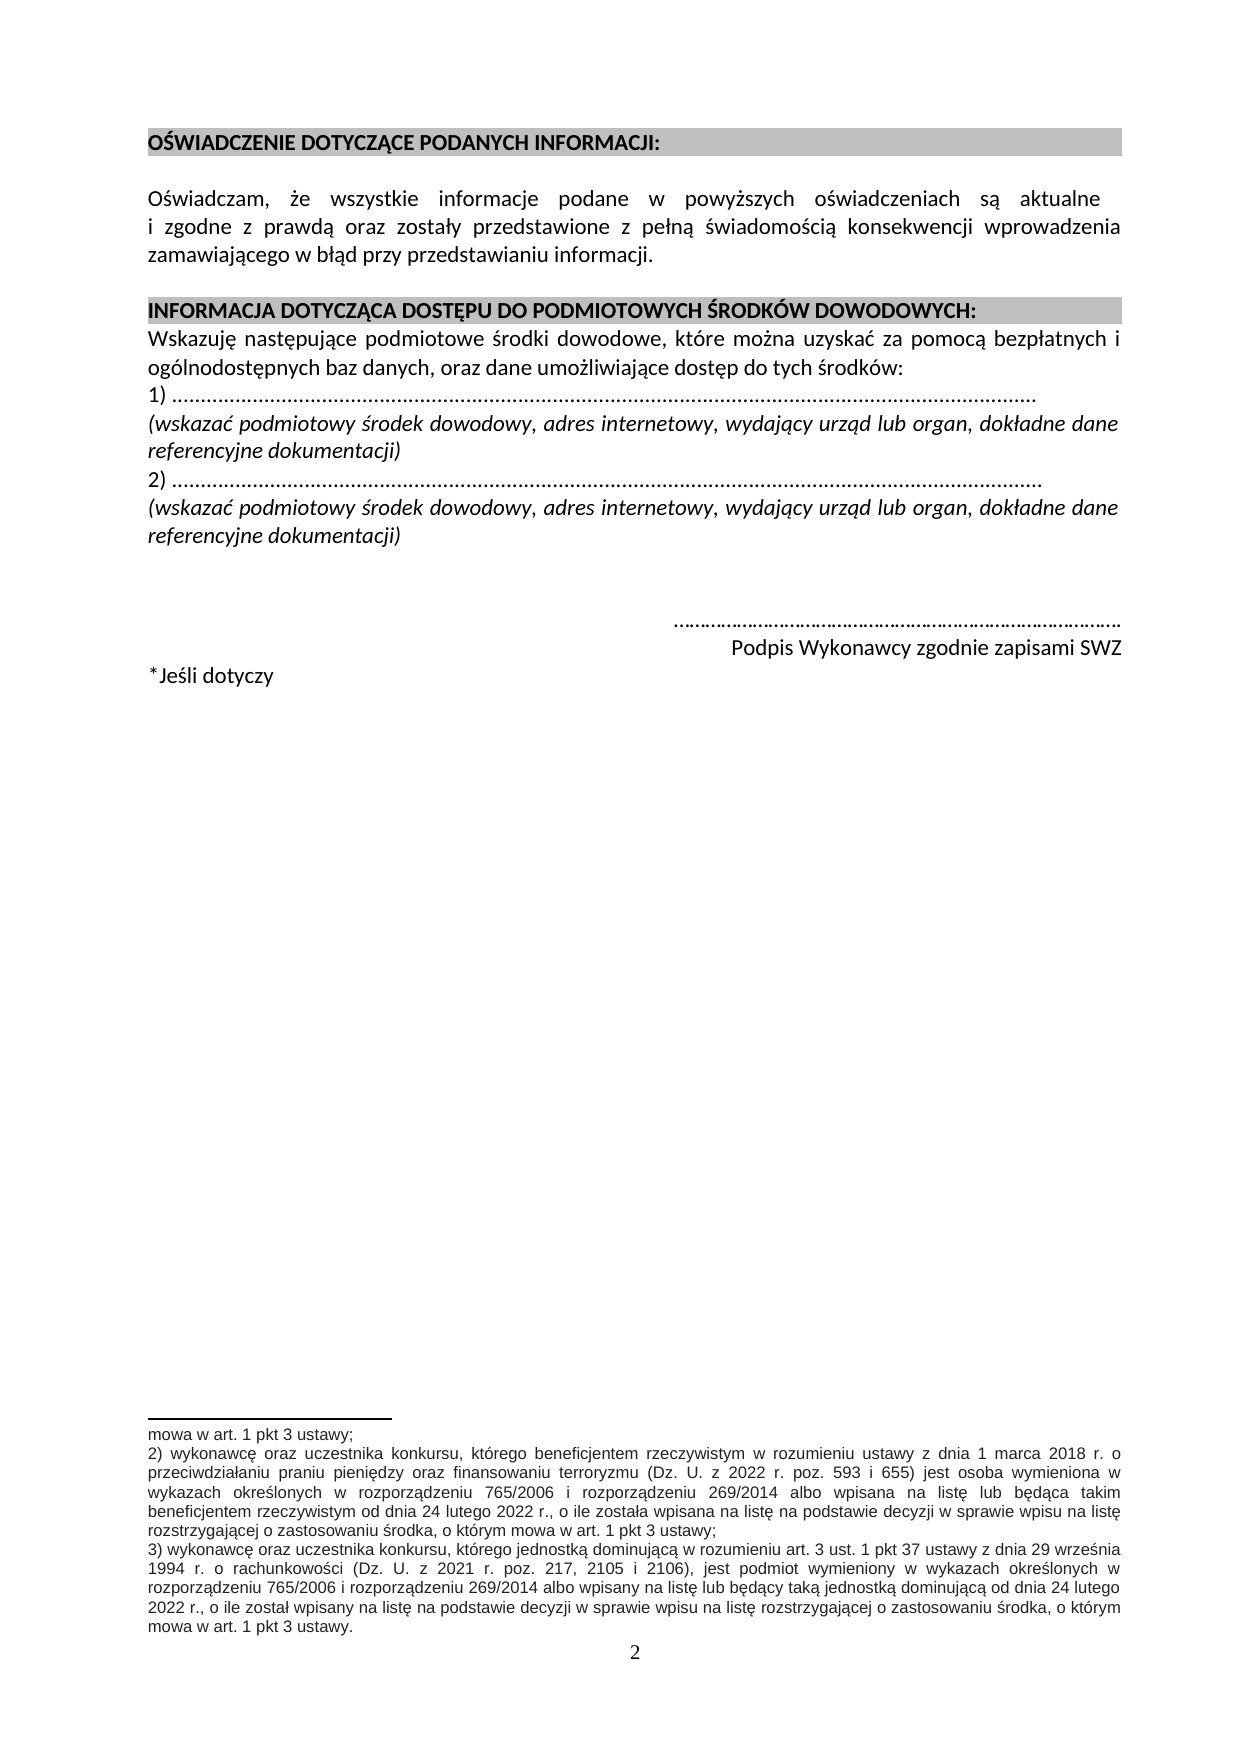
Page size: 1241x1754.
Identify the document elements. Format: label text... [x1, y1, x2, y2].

text (wskazać podmiotowy środek dowodowy, adres internetowy, wydający urząd lub organ, dokładne dane referencyjne dokumentacji) [148, 493, 1122, 549]
text INFORMACJA DOTYCZĄCA DOSTĘPU DO PODMIOTOWYCH ŚRODKÓW DOWODOWYCH: [148, 297, 1122, 324]
text *Jeśli dotyczy [148, 662, 1122, 689]
text Oświadczam, że wszystkie informacje podane w powyższych oświadczeniach są aktualne i zgodne z prawdą oraz zostały przedstawione z pełną świadomością konsekwencji wprowadzenia zamawiającego w błąd przy przedstawianiu informacji. [148, 184, 1122, 268]
text (wskazać podmiotowy środek dowodowy, adres internetowy, wydający urząd lub organ, dokładne dane referencyjne dokumentacji) [148, 409, 1122, 465]
text …………………………………………………………………………. [148, 606, 1122, 633]
text OŚWIADCZENIE DOTYCZĄCE PODANYCH INFORMACJI: [148, 128, 1122, 156]
text Podpis Wykonawcy zgodnie zapisami SWZ [148, 633, 1122, 662]
text 1) ...................................................................................................................................................... [148, 381, 1122, 409]
text 2) ....................................................................................................................................................... [148, 465, 1122, 493]
text Wskazuję następujące podmiotowe środki dowodowe, które można uzyskać za pomocą bezpłatnych i ogólnodostępnych baz danych, oraz dane umożliwiające dostęp do tych środków: [148, 324, 1122, 381]
